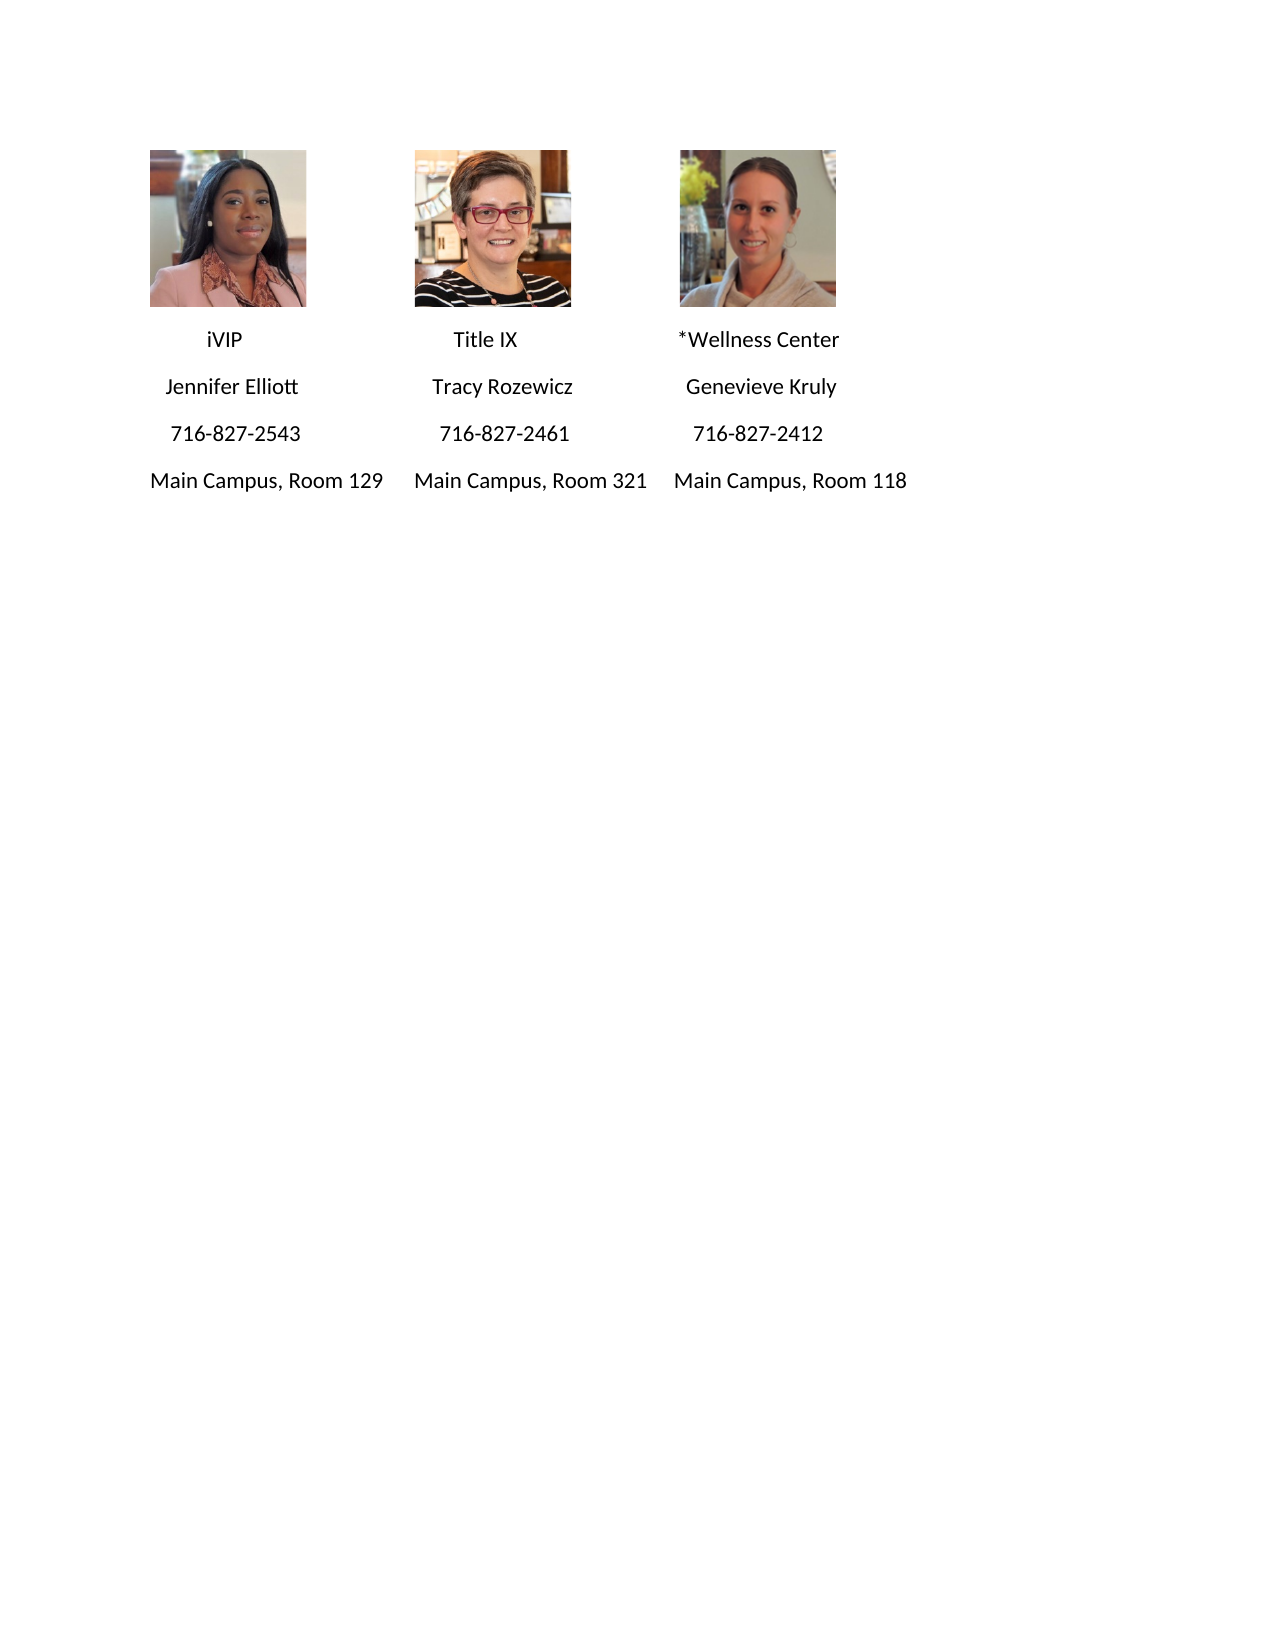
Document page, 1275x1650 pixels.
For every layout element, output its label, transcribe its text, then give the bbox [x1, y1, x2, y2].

picture [679, 150, 836, 307]
picture [414, 150, 572, 307]
picture [150, 150, 307, 307]
text Main Campus, Room 129 Main Campus, Room 321 Main Campus, Room 118 [150, 466, 1125, 494]
text Jennifer Elliott Tracy Rozewicz Genevieve Kruly [150, 372, 1125, 400]
text 716-827-2543 716-827-2461 716-827-2412 [150, 419, 1125, 447]
text iVIP Title IX *Wellness Center [150, 325, 1125, 353]
